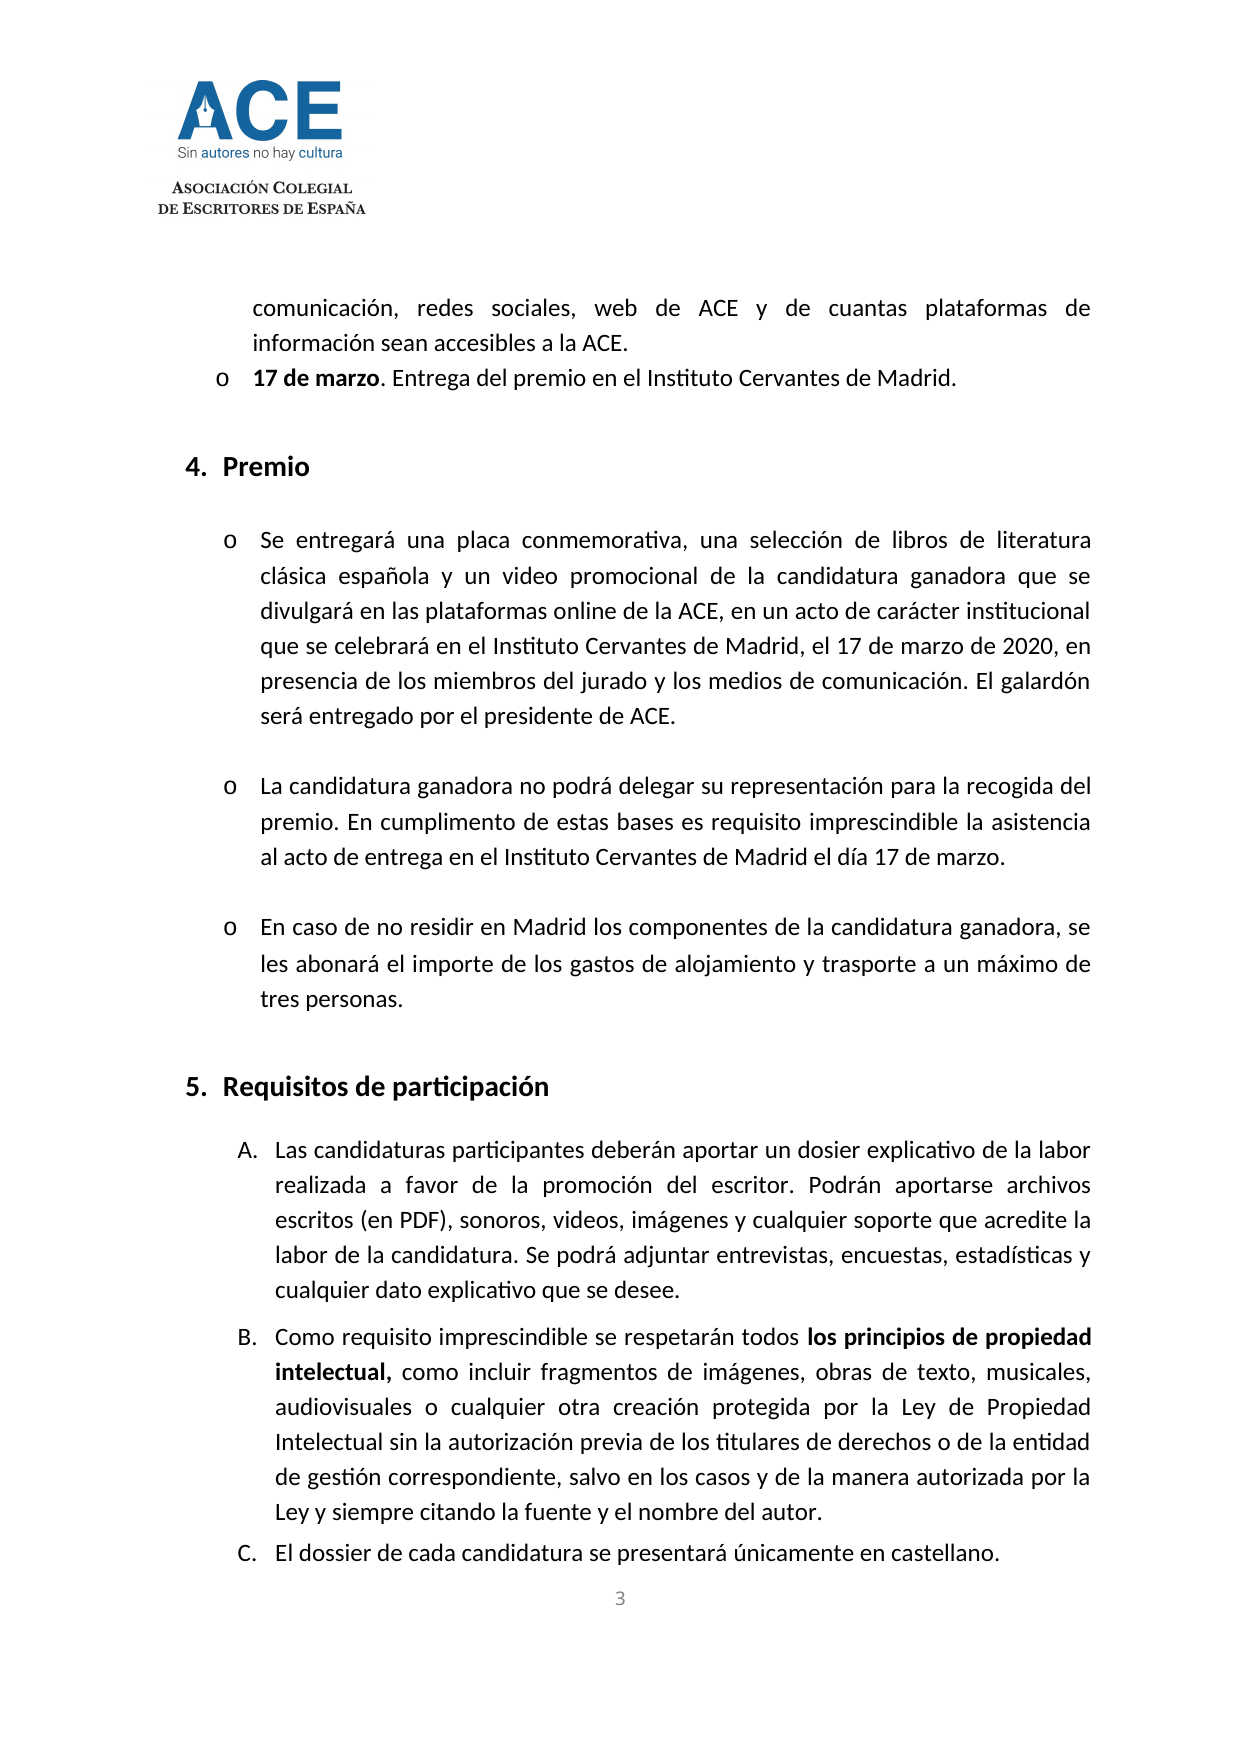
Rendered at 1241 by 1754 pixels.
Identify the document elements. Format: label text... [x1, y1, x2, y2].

list Como requisito imprescindible se respetarán todos los principios de propiedad intelectual, como incluir fragmentos de imágenes, obras de texto, musicales, audiovisuales o cualquier otra creación protegida por la Ley de Propiedad Intelectual sin la autorización previa de los titulares de derechos o de la entidad de gestión correspondiente, salvo en los casos y de la manera autorizada por la Ley y siempre citando la fuente y el nombre del autor. [237, 1321, 1092, 1527]
subtitle Se entregará una placa conmemorativa, una selección de libros de literatura clásica española y un video promocional de la candidatura ganadora que se divulgará en las plataformas online de la ACE, en un acto de carácter institucional que se celebrará en el Instituto Cervantes de Madrid, el 17 de marzo de 2020, en presencia de los miembros del jurado y los medios de comunicación. El galardón será entregado por el presidente de ACE. [223, 524, 1092, 731]
list Las candidaturas participantes deberán aportar un dosier explicativo de la labor realizada a favor de la promoción del escritor. Podrán aportarse archivos escritos (en PDF), sonoros, videos, imágenes y cualquier soporte que acredite la labor de la candidatura. Se podrá adjuntar entrevistas, encuestas, estadísticas y cualquier dato explicativo que se desee. [237, 1134, 1092, 1304]
subtitle En caso de no residir en Madrid los componentes de la candidatura ganadora, se les abonará el importe de los gastos de alojamiento y trasporte a un máximo de tres personas. [223, 912, 1092, 1013]
subtitle La candidatura ganadora no podrá delegar su representación para la recogida del premio. En cumplimento de estas bases es requisito imprescindible la asistencia al acto de entrega en el Instituto Cervantes de Madrid el día 17 de marzo. [223, 770, 1092, 872]
picture [147, 80, 376, 217]
list 17 de marzo. Entrega del premio en el Instituto Cervantes de Madrid. [215, 362, 1092, 393]
subtitle Requisitos de participación [185, 1068, 1092, 1103]
list El dossier de cada candidatura se presentará únicamente en castellano. [237, 1537, 1092, 1568]
subtitle Premio [185, 448, 1092, 484]
